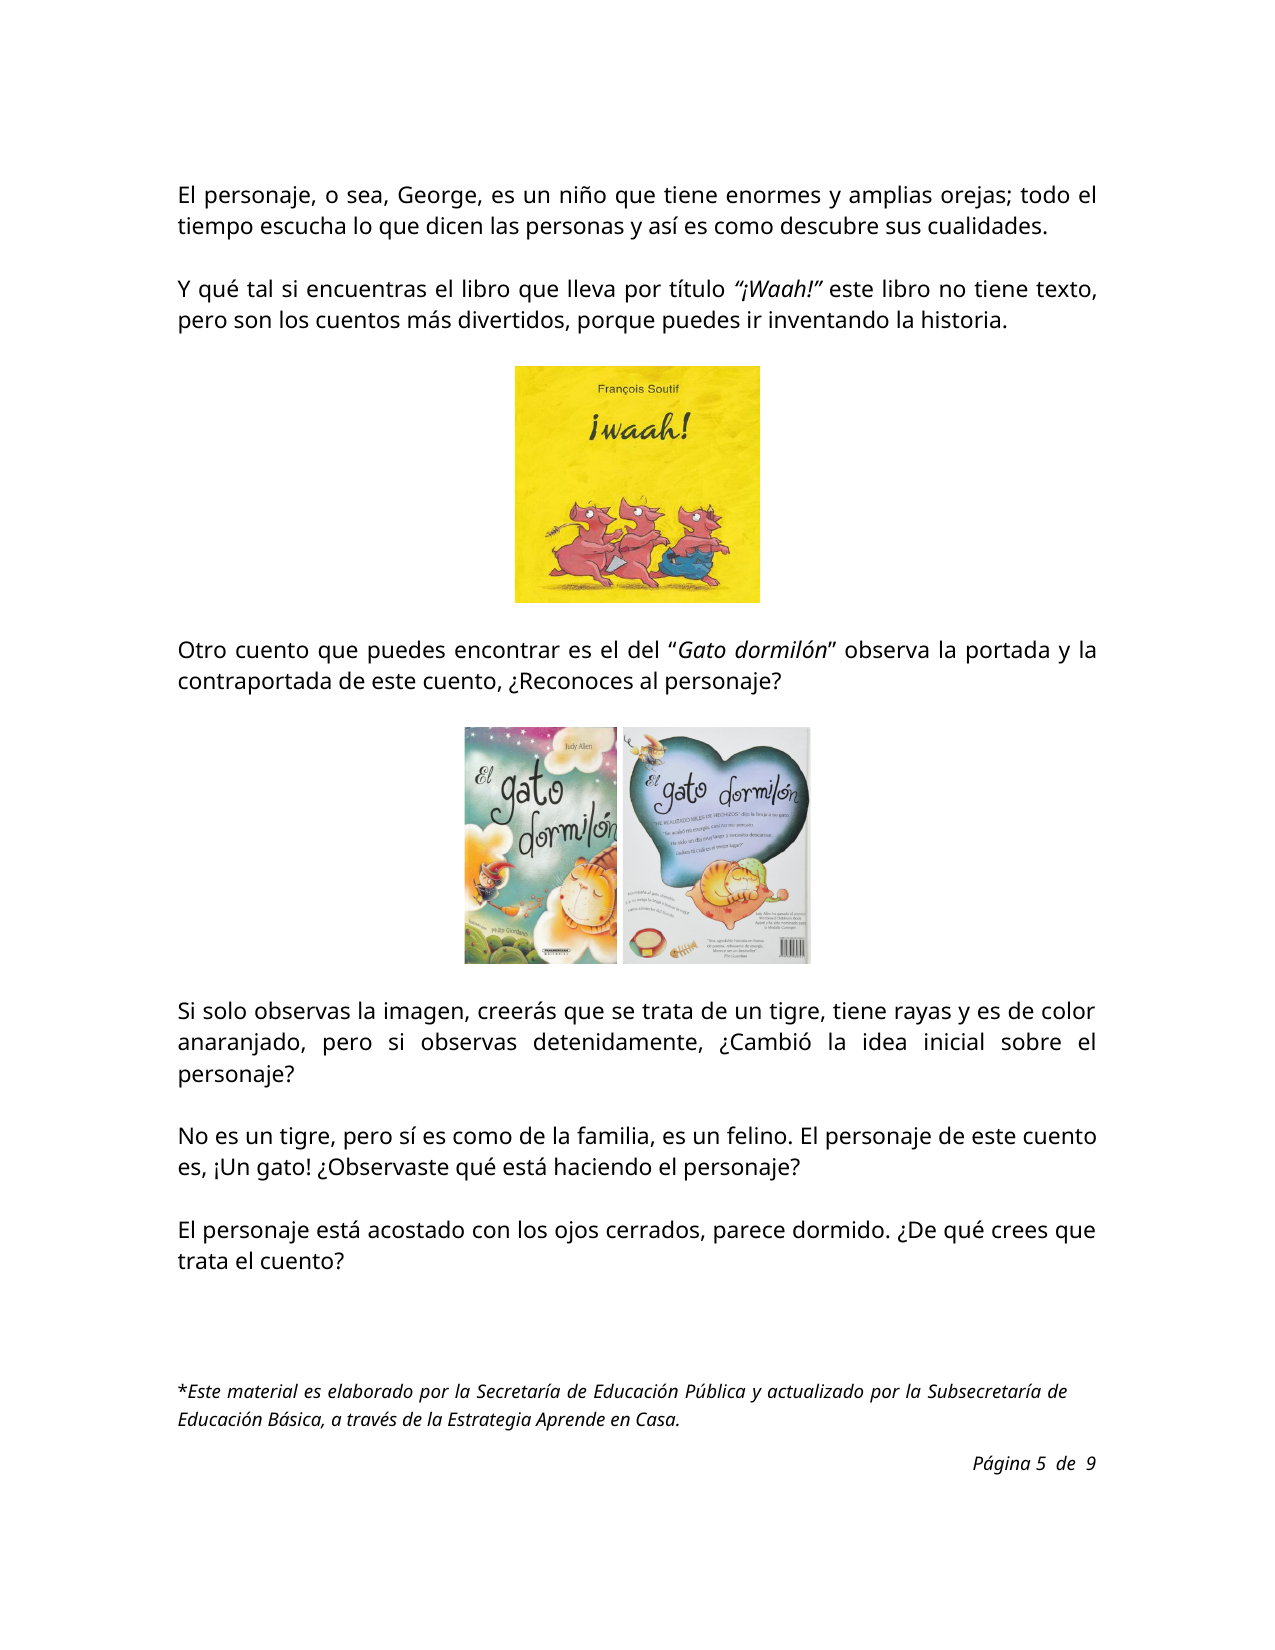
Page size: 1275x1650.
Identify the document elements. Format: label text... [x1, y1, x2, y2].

text El personaje, o sea, George, es un niño que tiene enormes y amplias orejas; todo el tiempo escucha lo que dicen las personas y así es como descubre sus cualidades. [177, 179, 1098, 241]
picture [464, 727, 617, 964]
picture [514, 366, 761, 603]
picture [622, 727, 811, 964]
text Otro cuento que puedes encontrar es el del “Gato dormilón” observa la portada y la contraportada de este cuento, ¿Reconoces al personaje? [177, 634, 1098, 696]
text Y qué tal si encuentras el libro que lleva por título “¡Waah!” este libro no tiene texto, pero son los cuentos más divertidos, porque puedes ir inventando la historia. [177, 273, 1098, 335]
text El personaje está acostado con los ojos cerrados, parece dormido. ¿De qué crees que trata el cuento? [177, 1214, 1098, 1276]
text Si solo observas la imagen, creerás que se trata de un tigre, tiene rayas y es de color anaranjado, pero si observas detenidamente, ¿Cambió la idea inicial sobre el personaje? [177, 995, 1098, 1089]
text No es un tigre, pero sí es como de la familia, es un felino. El personaje de este cuento es, ¡Un gato! ¿Observaste qué está haciendo el personaje? [177, 1120, 1098, 1183]
